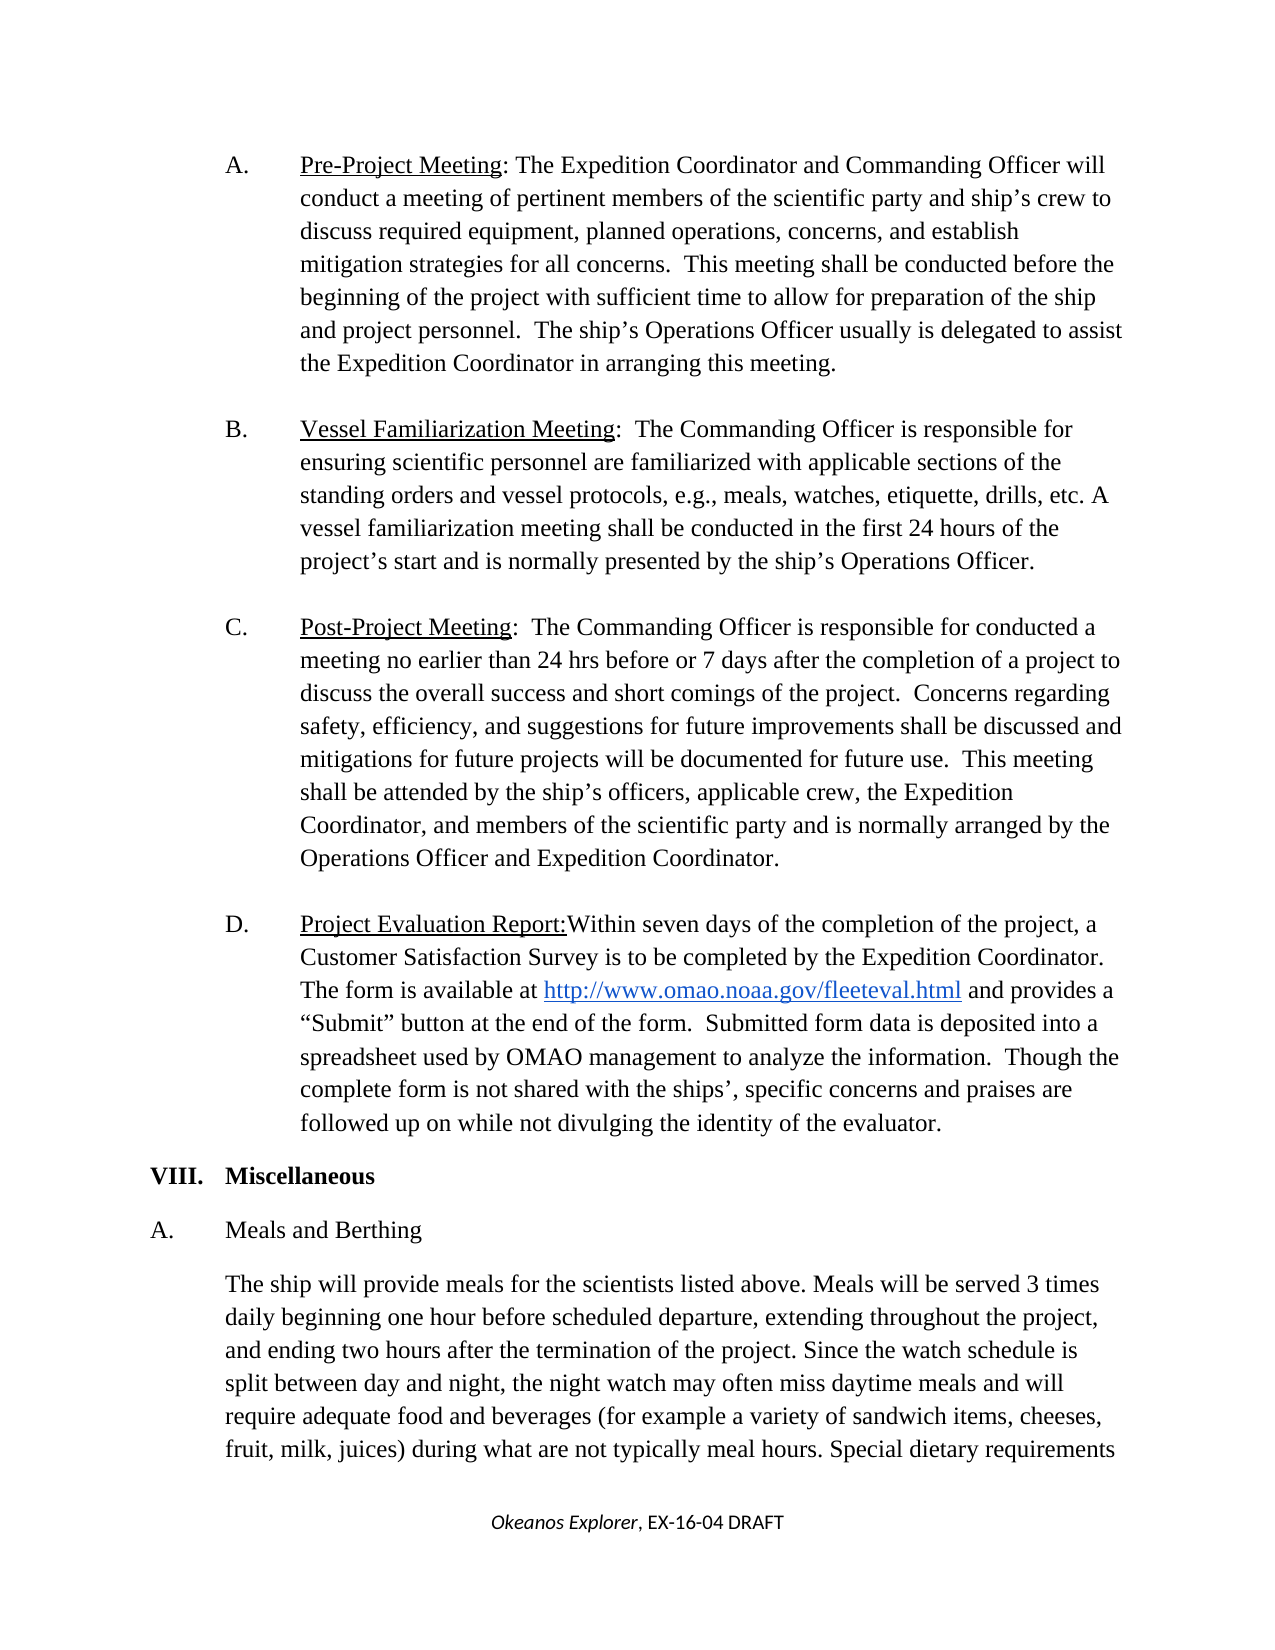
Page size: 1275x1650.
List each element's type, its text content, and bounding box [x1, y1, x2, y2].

list Pre-Project Meeting: The Expedition Coordinator and Commanding Officer will conduct a meeting of pertinent members of the scientific party and ship’s crew to discuss required equipment, planned operations, concerns, and establish mitigation strategies for all concerns. This meeting shall be conducted before the beginning of the project with sufficient time to allow for preparation of the ship and project personnel. The ship’s Operations Officer usually is delegated to assist the Expedition Coordinator in arranging this meeting. [225, 150, 1125, 377]
list Project Evaluation Report:Within seven days of the completion of the project, a Customer Satisfaction Survey is to be completed by the Expedition Coordinator. The form is available at http://www.omao.noaa.gov/fleeteval.html and provides a “Submit” button at the end of the form. Submitted form data is deposited into a spreadsheet used by OMAO management to analyze the information. Though the complete form is not shared with the ships’, specific concerns and praises are followed up on while not divulging the identity of the evaluator. [225, 909, 1125, 1136]
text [225, 1269, 1125, 1463]
list Post-Project Meeting: The Commanding Officer is responsible for conducted a meeting no earlier than 24 hrs before or 7 days after the completion of a project to discuss the overall success and short comings of the project. Concerns regarding safety, efficiency, and suggestions for future improvements shall be discussed and mitigations for future projects will be documented for future use. This meeting shall be attended by the ship’s officers, applicable crew, the Expedition Coordinator, and members of the scientific party and is normally arranged by the Operations Officer and Expedition Coordinator. [225, 612, 1125, 872]
list Vessel Familiarization Meeting: The Commanding Officer is responsible for ensuring scientific personnel are familiarized with applicable sections of the standing orders and vessel protocols, e.g., meals, watches, etiquette, drills, etc. A vessel familiarization meeting shall be conducted in the first 24 hours of the project’s start and is normally presented by the ship’s Operations Officer. [225, 414, 1125, 575]
text A. Meals and Berthing [150, 1215, 1125, 1244]
text VIII. Miscellaneous [150, 1161, 1125, 1190]
